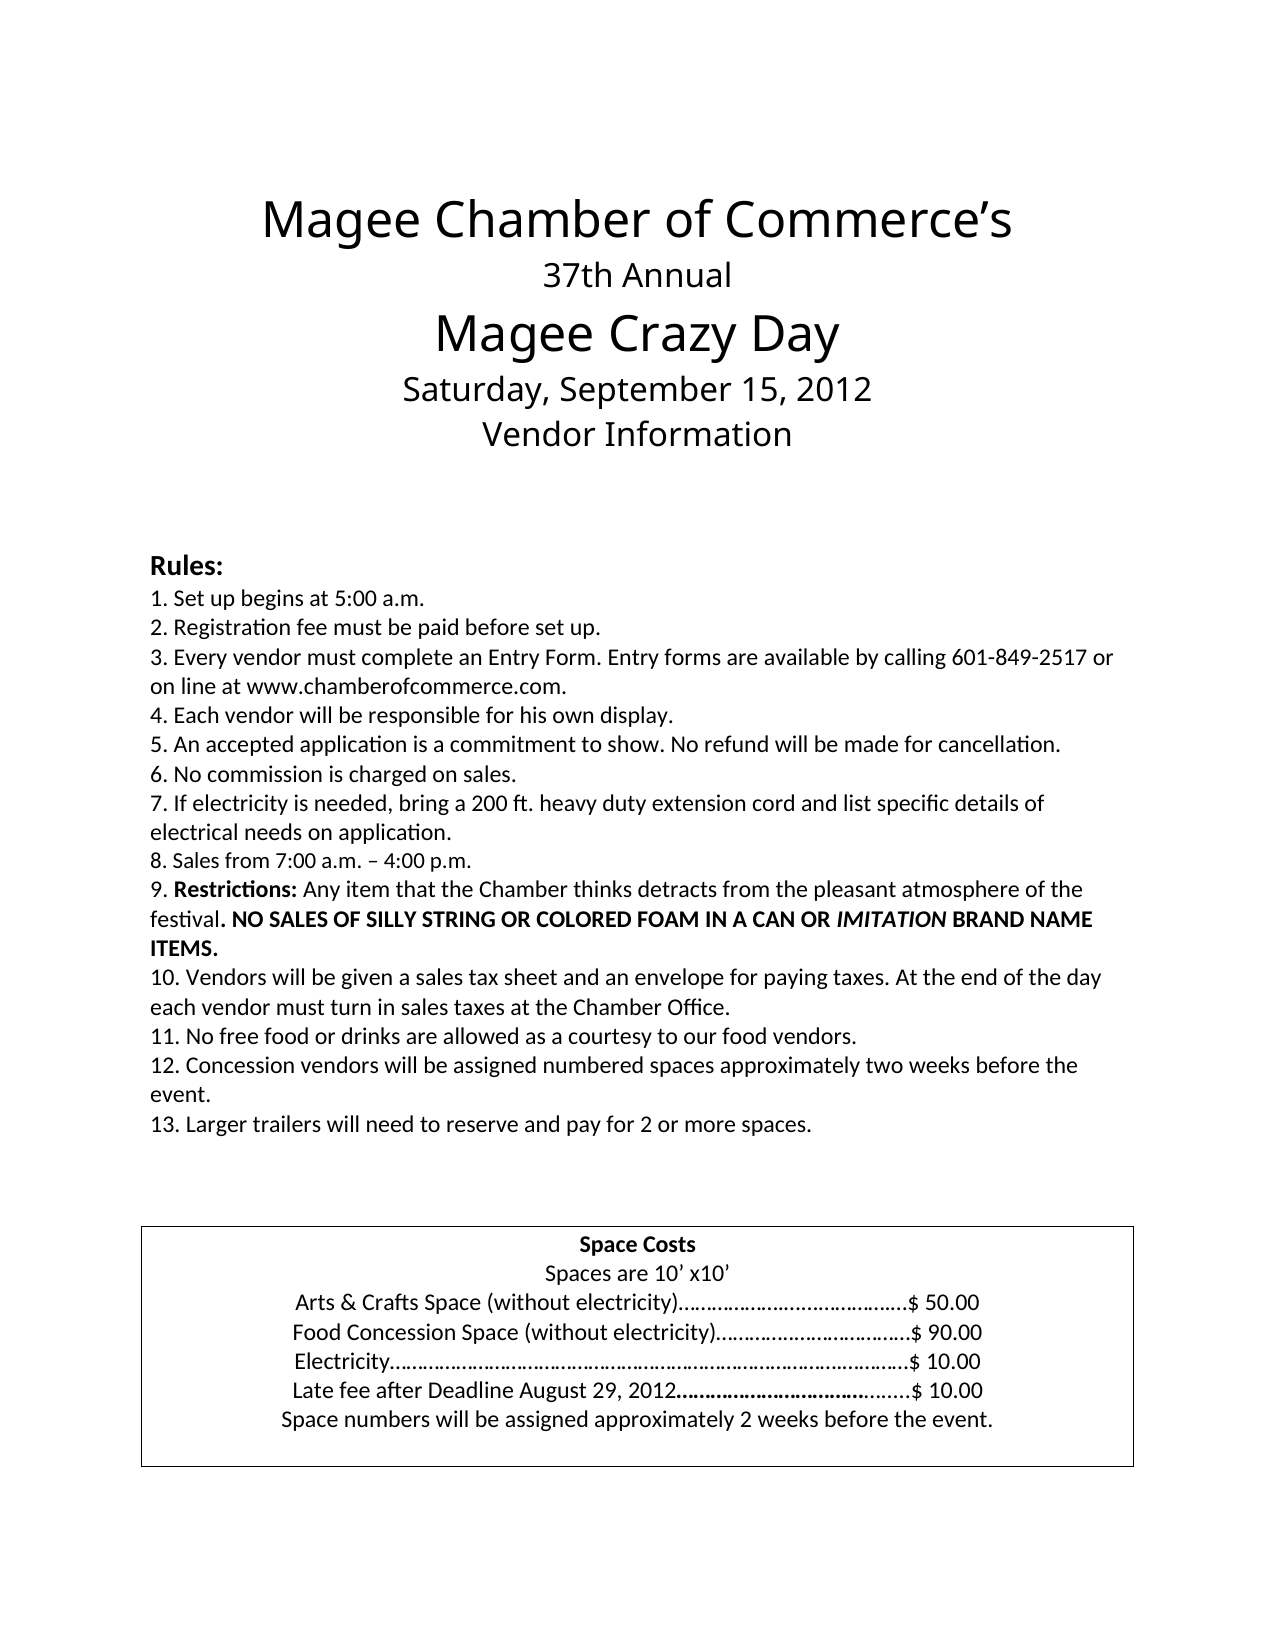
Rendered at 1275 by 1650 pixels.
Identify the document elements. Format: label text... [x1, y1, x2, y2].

text Space numbers will be assigned approximately 2 weeks before the event. [150, 1404, 1125, 1434]
text 13. Larger trailers will need to reserve and pay for 2 or more spaces. [150, 1109, 1125, 1138]
text 12. Concession vendors will be assigned numbered spaces approximately two weeks before the event. [150, 1050, 1125, 1109]
text 37th Annual [150, 252, 1125, 298]
text 9. Restrictions: Any item that the Chamber thinks detracts from the pleasant atmosphere of the festival. NO SALES OF SILLY STRING OR COLORED FOAM IN A CAN OR IMITATION BRAND NAME ITEMS. [150, 874, 1125, 962]
text Vendor Information [150, 411, 1125, 457]
text 2. Registration fee must be paid before set up. [150, 612, 1125, 642]
text Space Costs [142, 1227, 1133, 1258]
text Electricity……………………………………………………………………….…………$ 10.00 [150, 1346, 1125, 1375]
text Late fee after Deadline August 29, 2012……………………………….....$ 10.00 [150, 1375, 1125, 1404]
text 11. No free food or drinks are allowed as a courtesy to our food vendors. [150, 1021, 1125, 1050]
text Magee Crazy Day [150, 298, 1125, 366]
text Magee Chamber of Commerce’s [150, 184, 1125, 252]
text 6. No commission is charged on sales. [150, 759, 1125, 788]
text Food Concession Space (without electricity)…………..…………………$ 90.00 [150, 1317, 1125, 1346]
text 8. Sales from 7:00 a.m. – 4:00 p.m. [150, 846, 1125, 874]
text 5. An accepted application is a commitment to show. No refund will be made for cancellation. [150, 729, 1125, 759]
text 3. Every vendor must complete an Entry Form. Entry forms are available by calling 601-849-2517 or on line at www.chamberofcommerce.com. [150, 642, 1125, 700]
text 4. Each vendor will be responsible for his own display. [150, 700, 1125, 729]
text Saturday, September 15, 2012 [150, 366, 1125, 411]
text 10. Vendors will be given a sales tax sheet and an envelope for paying taxes. At the end of the day each vendor must turn in sales taxes at the Chamber Office. [150, 962, 1125, 1021]
text Rules: [150, 547, 1125, 583]
text Arts & Crafts Space (without electricity)……………….…...………….…$ 50.00 [150, 1287, 1125, 1317]
text 1. Set up begins at 5:00 a.m. [150, 583, 1125, 612]
text Spaces are 10’ x10’ [150, 1258, 1125, 1287]
text 7. If electricity is needed, bring a 200 ft. heavy duty extension cord and list specific details of electrical needs on application. [150, 788, 1125, 846]
